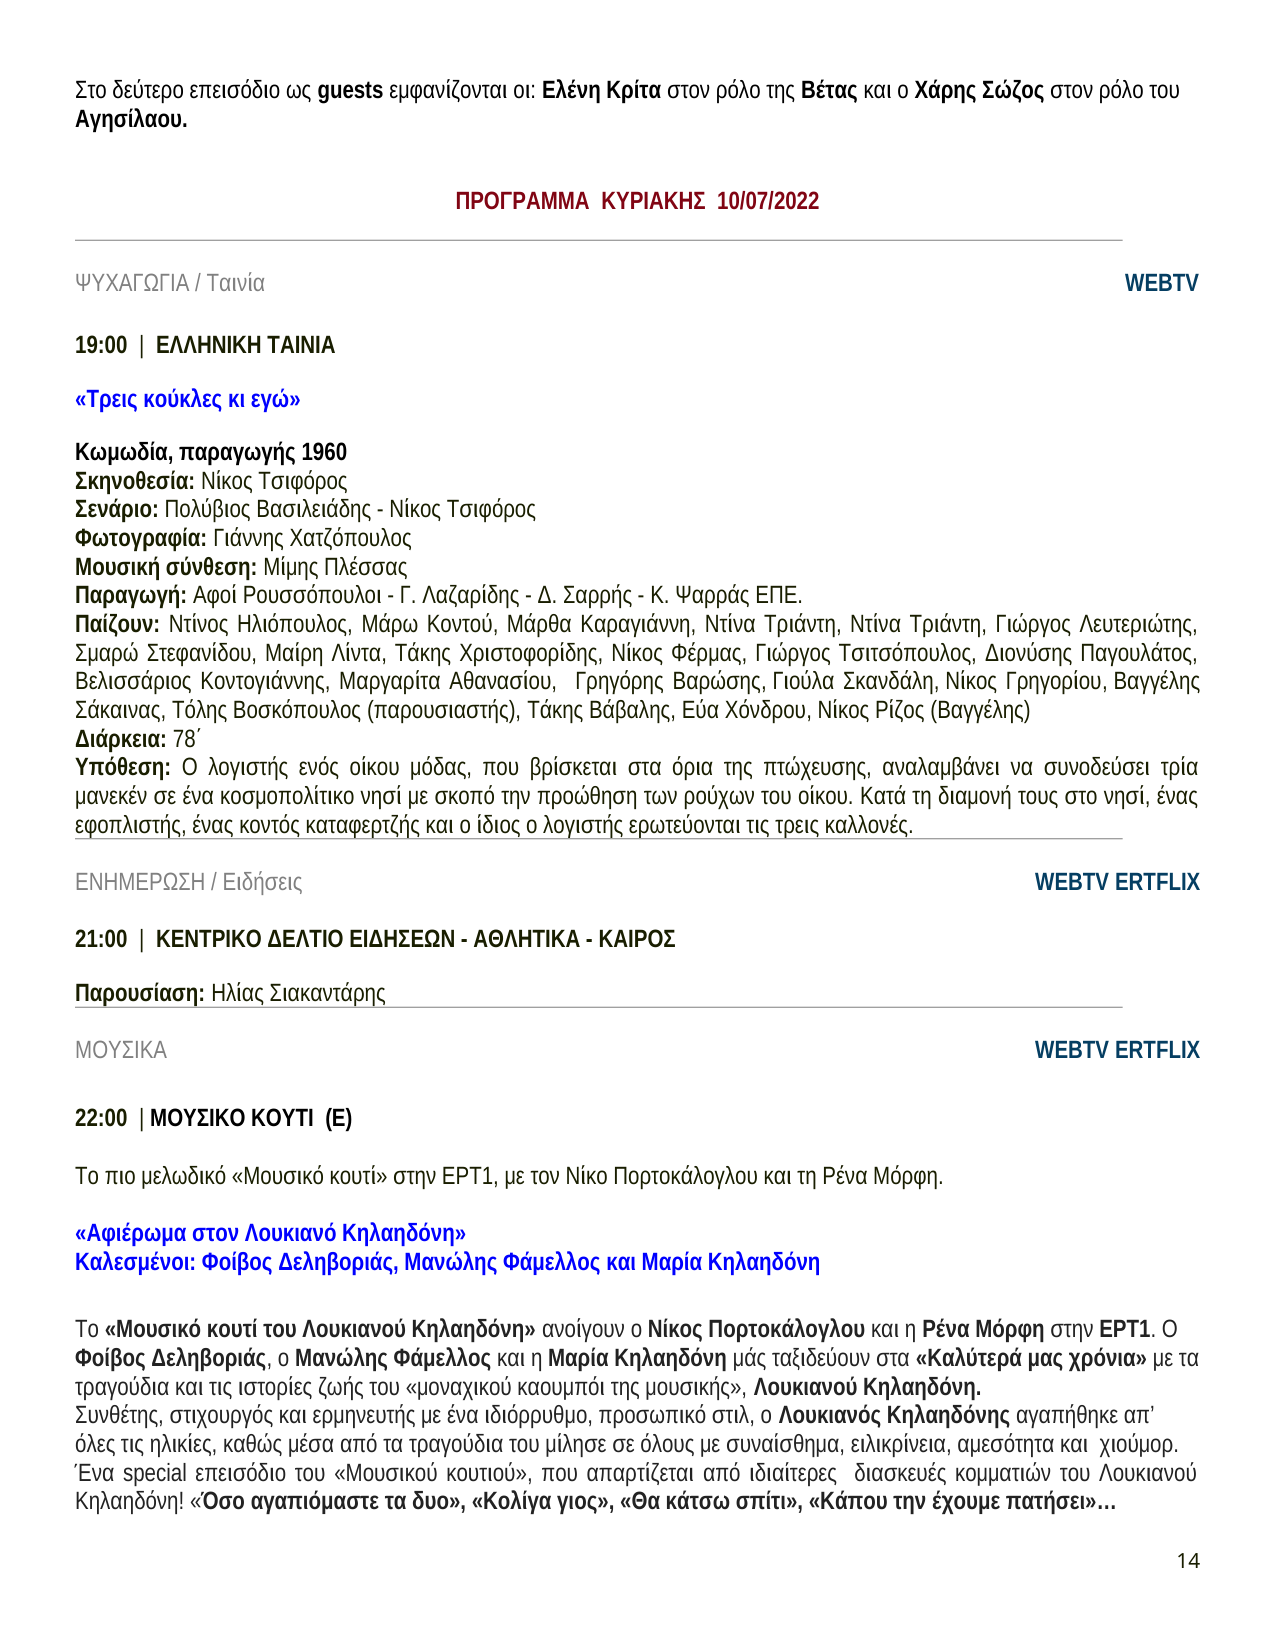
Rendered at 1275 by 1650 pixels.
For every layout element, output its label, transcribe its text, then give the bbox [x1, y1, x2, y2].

text 22:00 | ΜΟΥΣΙΚΟ ΚΟΥΤΙ (Ε) [75, 1064, 1200, 1132]
text Καλεσμένοι: Φοίβος Δεληβοριάς, Μανώλης Φάμελλος και Μαρία Κηλαηδόνη [75, 1247, 1200, 1275]
text ΨΥΧΑΓΩΓΙΑ / Ταινία WEBTV [75, 240, 1200, 297]
text Διάρκεια: 78΄ [75, 724, 1200, 752]
text «Τρεις κούκλες κι εγώ» [75, 383, 1200, 412]
text 21:00 | ΚΕΝΤΡΙΚΟ ΔΕΛΤΙΟ ΕΙΔΗΣΕΩΝ - ΑΘΛΗΤΙΚΑ - ΚΑΙΡΟΣ [75, 896, 1200, 953]
text Παρουσίαση: Ηλίας Σιακαντάρης [75, 978, 1200, 1007]
text Φωτογραφία: Γιάννης Χατζόπουλος [75, 523, 1200, 552]
text Το πιο μελωδικό «Μουσικό κουτί» στην ΕΡΤ1, με τον Νίκο Πορτοκάλογλου και τη Ρένα Μόρφη. [75, 1161, 1200, 1189]
table_header ΕΝΗΜΕΡΩΣΗ / Ειδήσεις [75, 867, 637, 896]
text Παίζουν: Ντίνος Ηλιόπουλος, Μάρω Κοντού, Μάρθα Καραγιάννη, Ντίνα Τριάντη, Ντίνα Τριάντη, Γιώργος Λευτεριώτης, Σμαρώ Στεφανίδου, Μαίρη Λίντα, Τάκης Χριστοφορίδης, Νίκος Φέρμας, Γιώργος Τσιτσόπουλος, Διονύσης Παγουλάτος, Βελισσάριος Κοντογιάννης, Μαργαρίτα Αθανασίου, Γρηγόρης Βαρώσης, Γιούλα Σκανδάλη, Νίκος Γρηγορίου, Βαγγέλης Σάκαινας, Τόλης Βοσκόπουλος (παρουσιαστής), Τάκης Βάβαλης, Εύα Χόνδρου, Νίκος Ρίζος (Βαγγέλης) [75, 609, 1200, 724]
text ΠΡΟΓΡΑΜΜΑ ΚΥΡΙΑΚΗΣ 10/07/2022 [75, 186, 1200, 215]
text 19:00 | ΕΛΛΗΝΙΚΗ ΤΑΙΝΙΑ [75, 322, 1200, 358]
text Υπόθεση: Ο λογιστής ενός οίκου μόδας, που βρίσκεται στα όρια της πτώχευσης, αναλαμβάνει να συνοδεύσει τρία μανεκέν σε ένα κοσμοπολίτικο νησί με σκοπό την προώθηση των ρούχων του οίκου. Κατά τη διαμονή τους στο νησί, ένας εφοπλιστής, ένας κοντός καταφερτζής και ο ίδιος ο λογιστής ερωτεύονται τις τρεις καλλονές. [75, 752, 1200, 838]
text Μουσική σύνθεση: Μίμης Πλέσσας [75, 552, 1200, 580]
text Σκηνοθεσία: Νίκος Τσιφόρος [75, 466, 1200, 494]
text Το «Μουσικό κουτί του Λουκιανού Κηλαηδόνη» ανοίγουν ο Νίκος Πορτοκάλογλου και η Ρένα Μόρφη στην ΕΡΤ1. Ο Φοίβος Δεληβοριάς, ο Μανώλης Φάμελλος και η Μαρία Κηλαηδόνη μάς ταξιδεύουν στα «Καλύτερά μας χρόνια» με τα τραγούδια και τις ιστορίες ζωής του «μοναχικού καουμπόι της μουσικής», Λουκιανού Κηλαηδόνη. [75, 1314, 1200, 1400]
text Κωμωδία, παραγωγής 1960 [75, 437, 1200, 466]
table_header WEBTV ERTFLIX [638, 1035, 1200, 1064]
text Παραγωγή: Αφοί Ρουσσόπουλοι - Γ. Λαζαρίδης - Δ. Σαρρής - Κ. Ψαρράς ΕΠΕ. [75, 580, 1200, 609]
text Σενάριο: Πολύβιος Βασιλειάδης - Νίκος Τσιφόρος [75, 494, 1200, 523]
text Στο δεύτερο επεισόδιο ως guests εμφανίζονται οι: Ελένη Κρίτα στον ρόλο της Βέτας και ο Χάρης Σώζος στον ρόλο του Αγησίλαου. [75, 75, 1200, 132]
text Ένα special επεισόδιο του «Μουσικού κουτιού», που απαρτίζεται από ιδιαίτερες διασκευές κομματιών του Λουκιανού Κηλαηδόνη! «Όσο αγαπιόμαστε τα δυο», «Κολίγα γιος», «Θα κάτσω σπίτι», «Κάπου την έχουμε πατήσει»… [75, 1457, 1200, 1515]
table_header ΜΟΥΣΙΚΑ [75, 1035, 637, 1064]
text Συνθέτης, στιχουργός και ερμηνευτής με ένα ιδιόρρυθμο, προσωπικό στιλ, ο Λουκιανός Κηλαηδόνης αγαπήθηκε απ’ όλες τις ηλικίες, καθώς μέσα από τα τραγούδια του μίλησε σε όλους με συναίσθημα, ειλικρίνεια, αμεσότητα και χιούμορ. [75, 1400, 1200, 1457]
text «Αφιέρωμα στον Λουκιανό Κηλαηδόνη» [75, 1218, 1200, 1247]
table_header WEBTV ERTFLIX [638, 867, 1200, 896]
